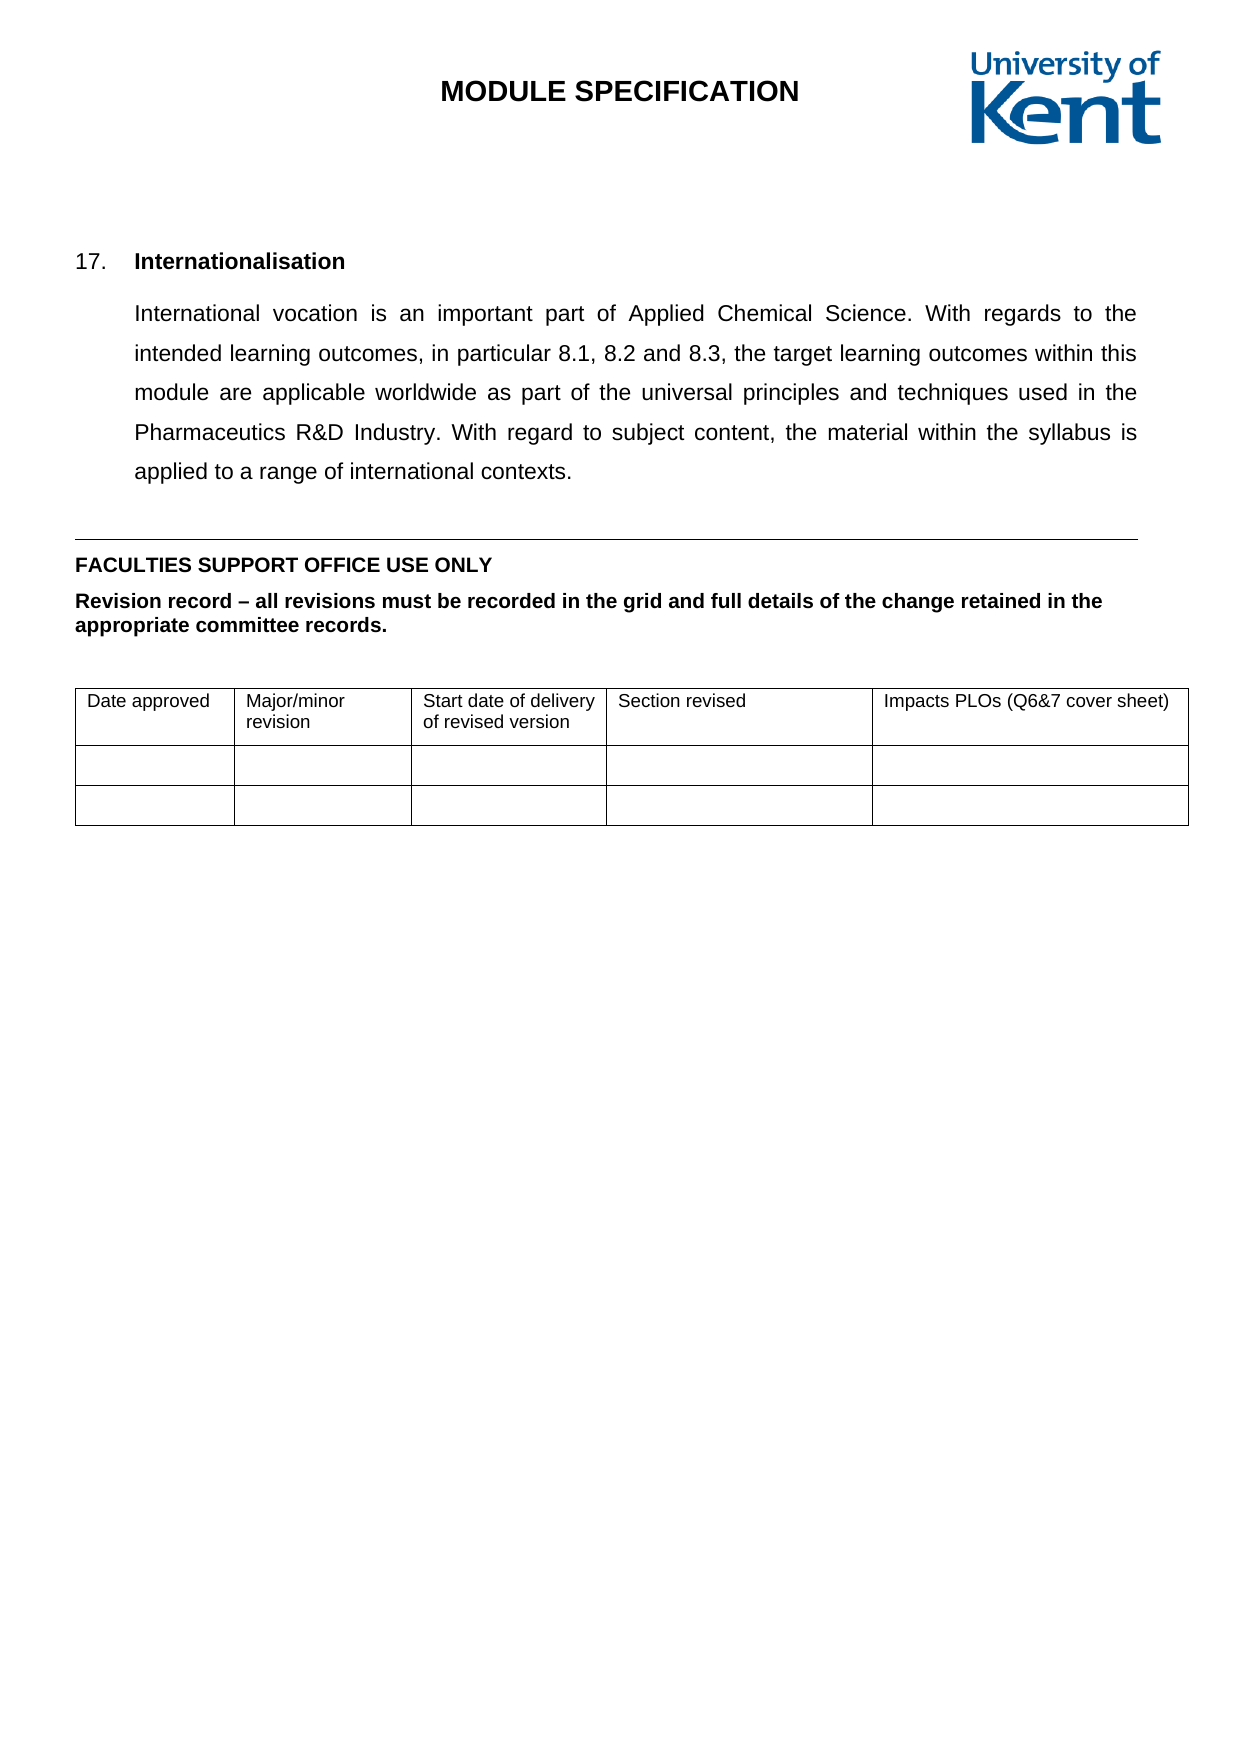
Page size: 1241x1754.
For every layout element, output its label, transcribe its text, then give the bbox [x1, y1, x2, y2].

table_cell [607, 746, 872, 785]
table_cell [412, 786, 606, 825]
text Revision record – all revisions must be recorded in the grid and full details of the change retained in the appropriate committee records. [75, 589, 1138, 637]
table_cell [607, 786, 872, 825]
table_header Section revised [607, 689, 872, 745]
table_header Major/minor revision [235, 689, 411, 745]
picture [970, 48, 1163, 145]
table_cell [873, 786, 1188, 825]
table_cell [235, 746, 411, 785]
table_cell [412, 746, 606, 785]
table_cell [76, 786, 234, 825]
text International vocation is an important part of Applied Chemical Science. With regards to the intended learning outcomes, in particular 8.1, 8.2 and 8.3, the target learning outcomes within this module are applicable worldwide as part of the universal principles and techniques used in the Pharmaceutics R&D Industry. With regard to subject content, the material within the syllabus is applied to a range of international contexts. [134, 300, 1138, 484]
table_header Impacts PLOs (Q6&7 cover sheet) [873, 689, 1188, 745]
table_cell [235, 786, 411, 825]
text FACULTIES SUPPORT OFFICE USE ONLY [75, 553, 1138, 577]
table_header Date approved [76, 689, 234, 745]
table_header Start date of delivery of revised version [412, 689, 606, 745]
table_cell [873, 746, 1188, 785]
table_cell [76, 746, 234, 785]
list Internationalisation [75, 248, 1138, 274]
